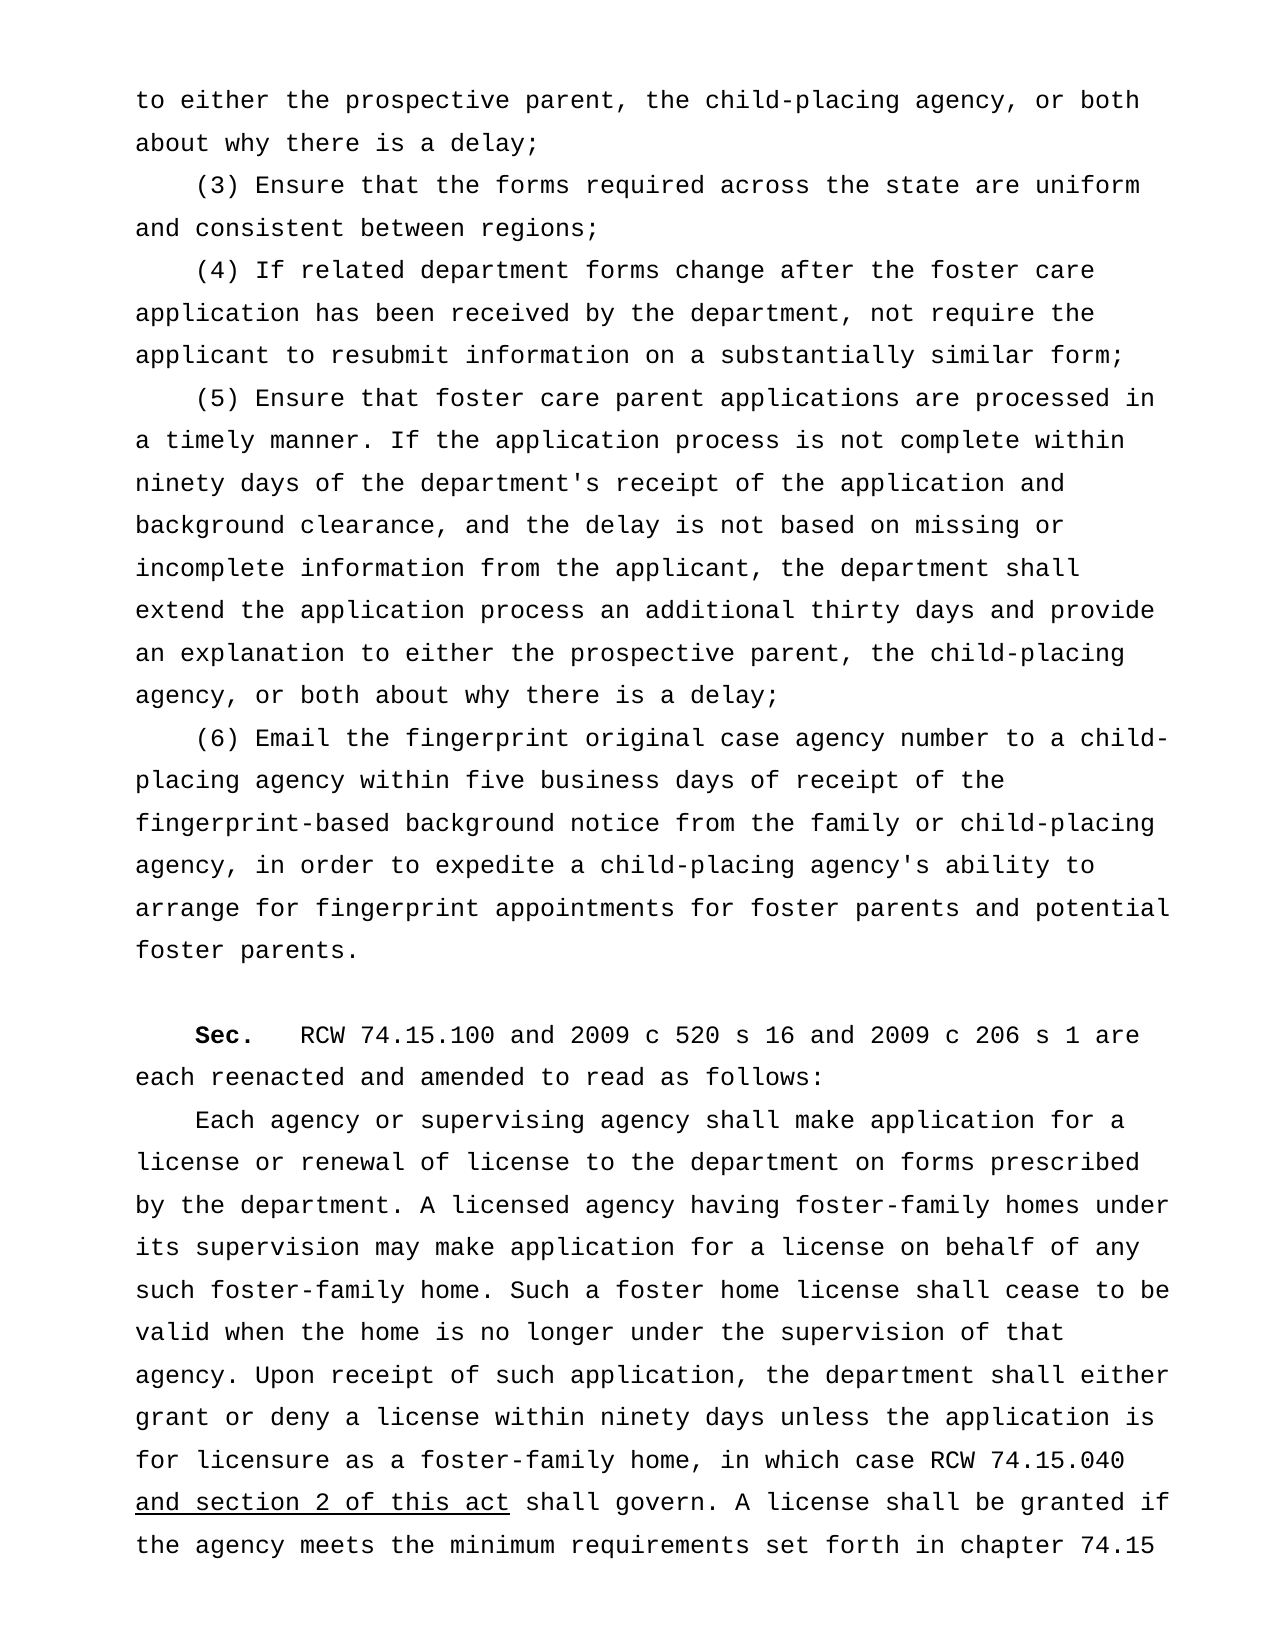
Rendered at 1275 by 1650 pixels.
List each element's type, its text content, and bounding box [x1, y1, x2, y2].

text (3) Ensure that the forms required across the state are uniform and consistent between regions; [135, 160, 1170, 245]
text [135, 75, 1170, 160]
text (5) Ensure that foster care parent applications are processed in a timely manner. If the application process is not complete within ninety days of the department's receipt of the application and background clearance, and the delay is not based on missing or incomplete information from the applicant, the department shall extend the application process an additional thirty days and provide an explanation to either the prospective parent, the child-placing agency, or both about why there is a delay; [135, 372, 1170, 712]
text (4) If related department forms change after the foster care application has been received by the department, not require the applicant to resubmit information on a substantially similar form; [135, 245, 1170, 372]
text Sec. RCW 74.15.100 and 2009 c 520 s 16 and 2009 c 206 s 1 are each reenacted and amended to read as follows: [135, 1009, 1170, 1094]
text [135, 1094, 1170, 1562]
text (6) Email the fingerprint original case agency number to a child-placing agency within five business days of receipt of the fingerprint-based background notice from the family or child-placing agency, in order to expedite a child-placing agency's ability to arrange for fingerprint appointments for foster parents and potential foster parents. [135, 712, 1170, 967]
